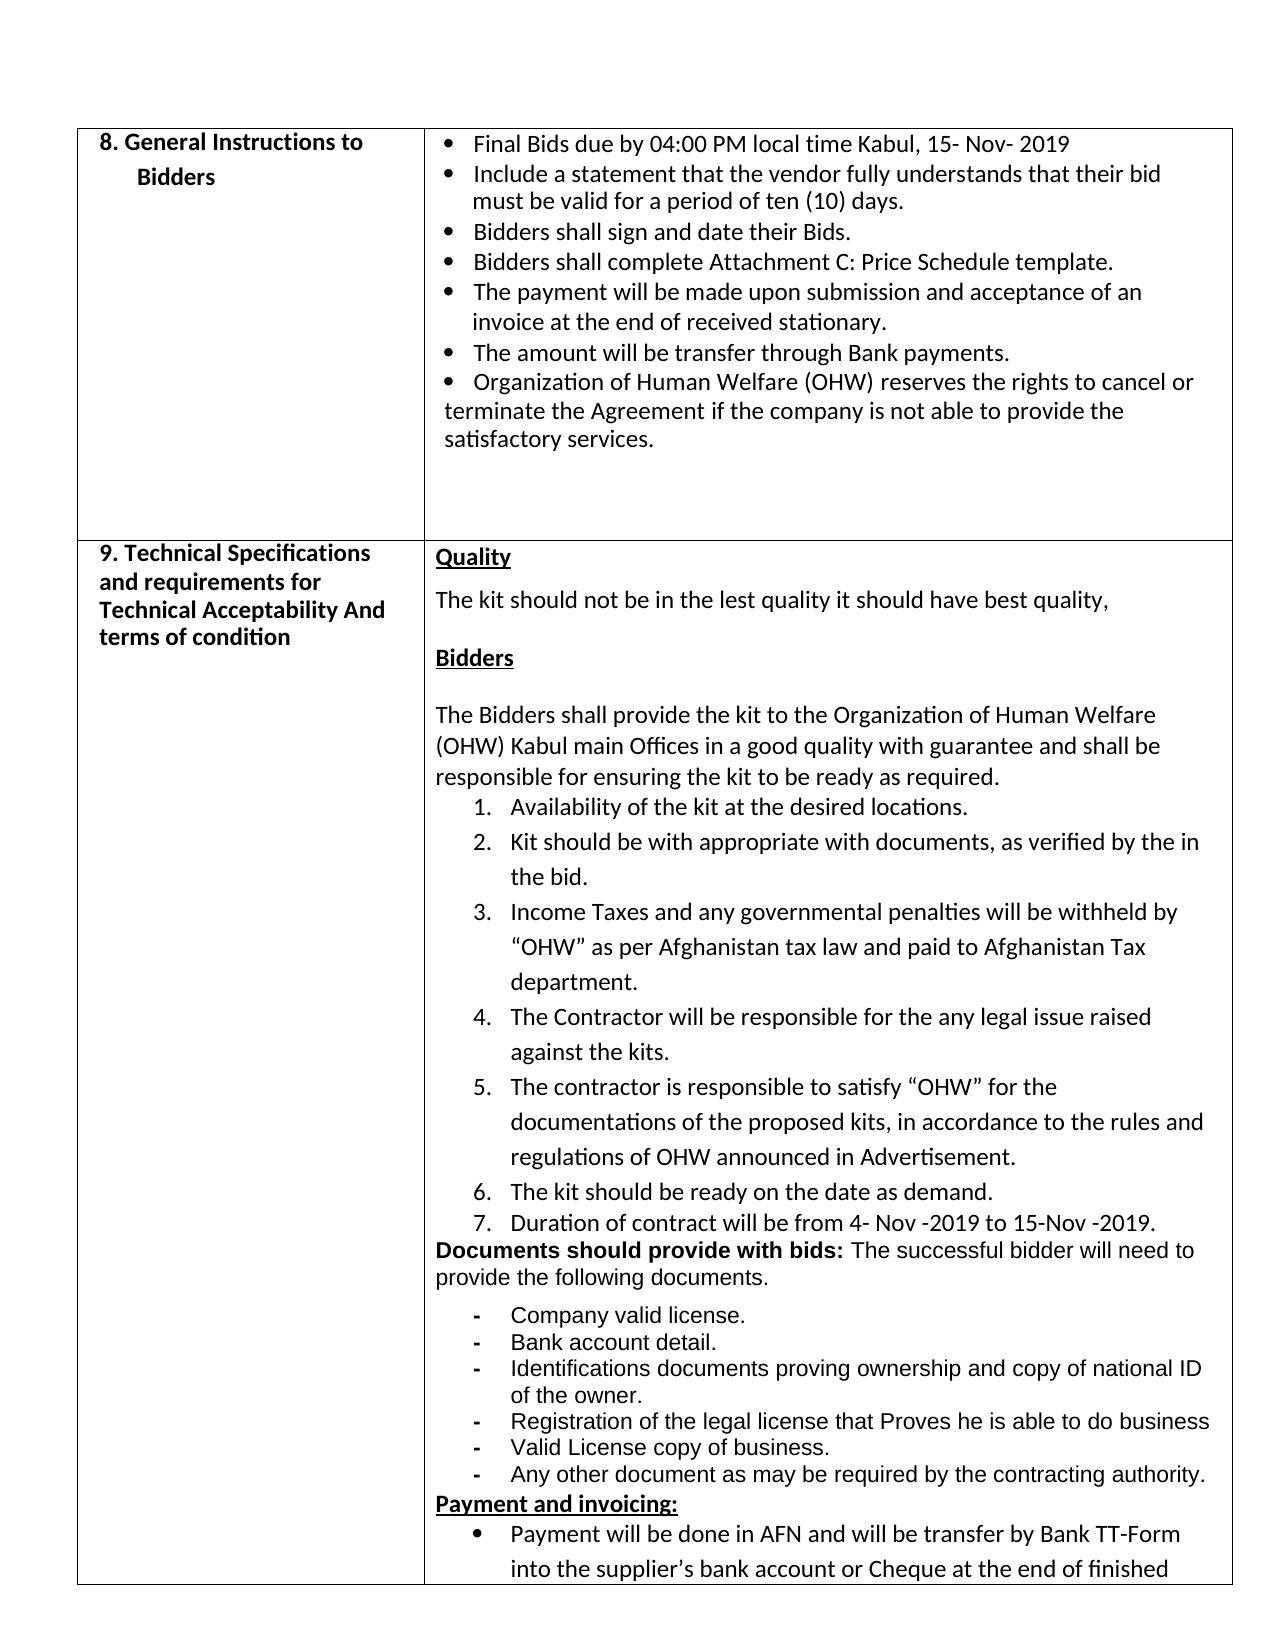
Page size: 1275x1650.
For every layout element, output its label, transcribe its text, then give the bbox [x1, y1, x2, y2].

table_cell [78, 541, 424, 1584]
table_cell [425, 541, 1232, 1584]
table_cell  Final Bids due by 04:00 PM local time Kabul, 15- Nov- 2019  Include a statement that the vendor fully understands that their bid must be valid for a period of ten (10) days.  Bidders shall sign and date their Bids.  Bidders shall complete Attachment C: Price Schedule template.  The payment will be made upon submission and acceptance of an invoice at the end of received stationary.  The amount will be transfer through Bank payments.  Organization of Human Welfare (OHW) reserves the rights to cancel or terminate the Agreement if the company is not able to provide the satisfactory services. [425, 129, 1232, 540]
table_cell 8. General Instructions to Bidders [78, 129, 424, 540]
